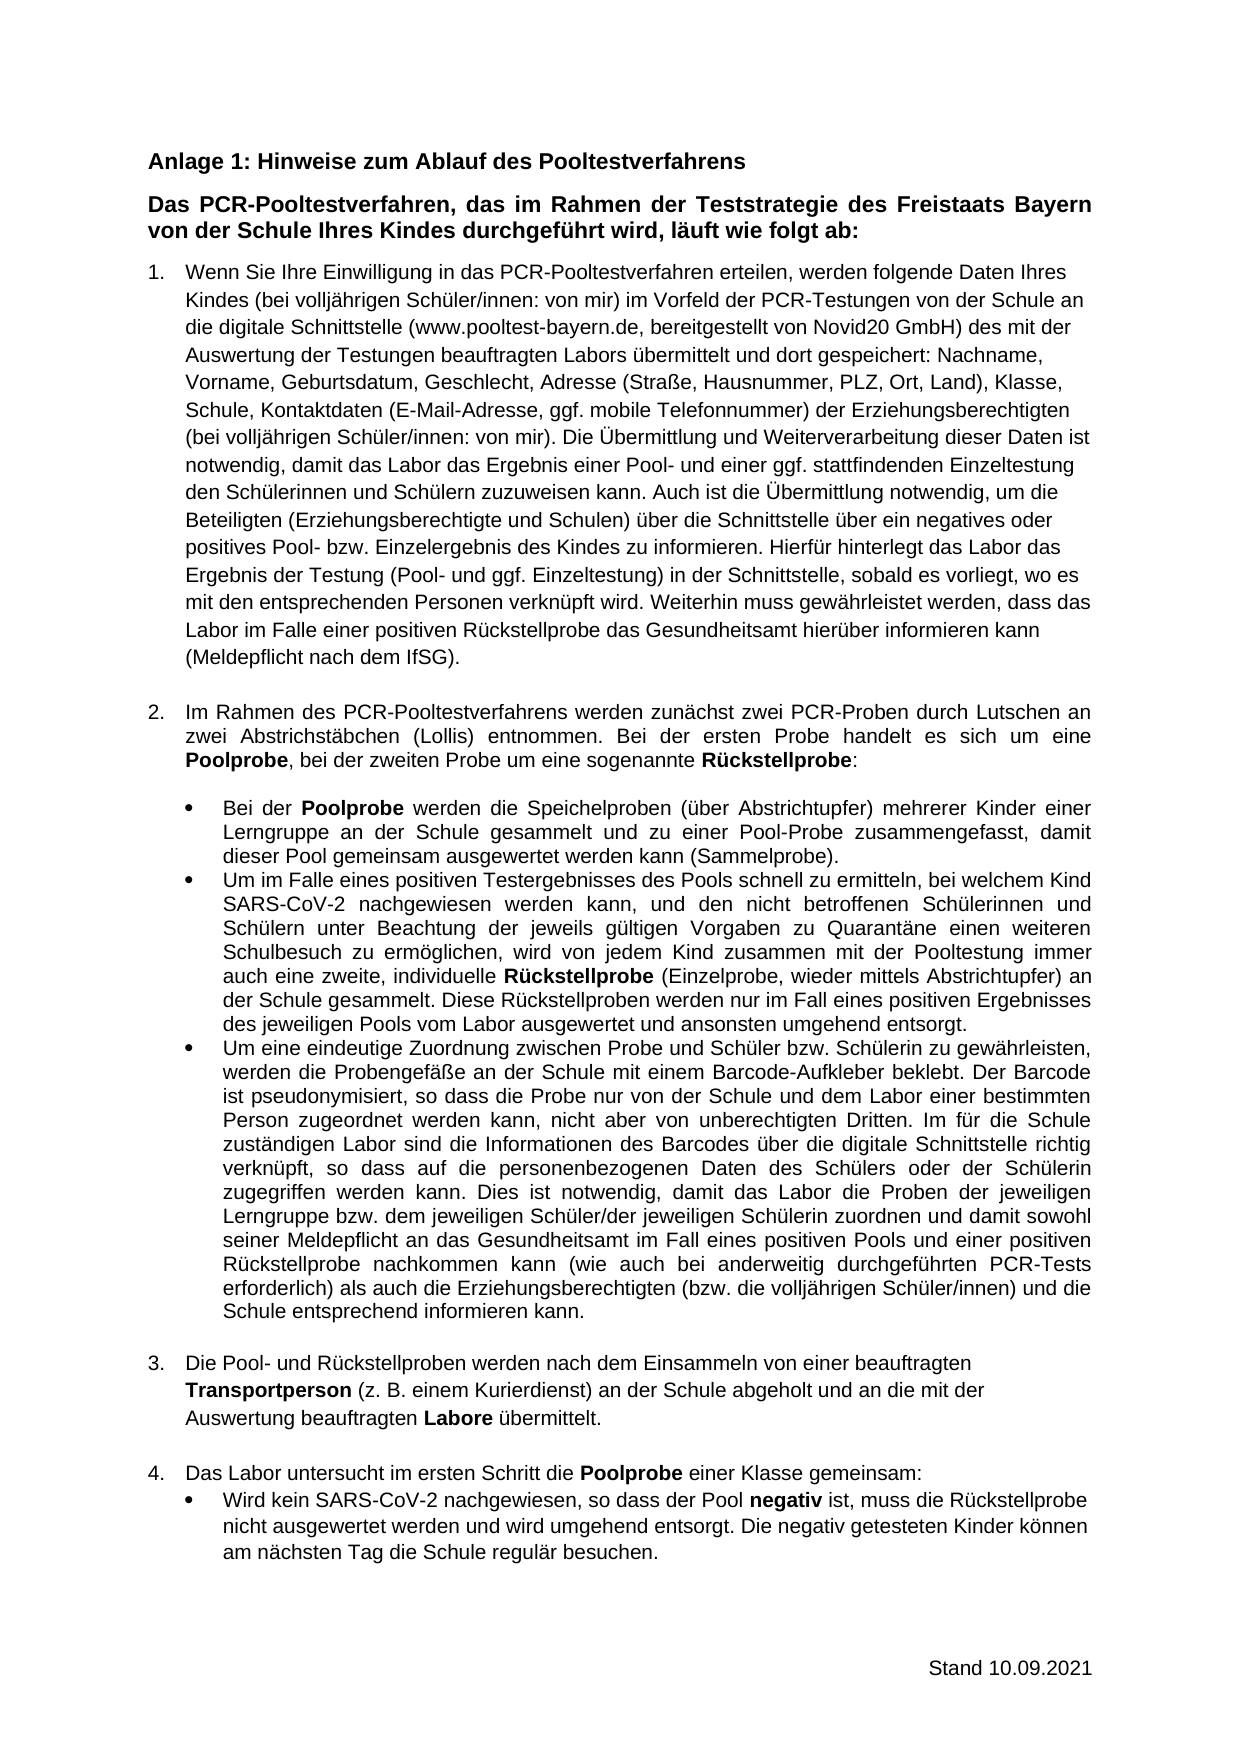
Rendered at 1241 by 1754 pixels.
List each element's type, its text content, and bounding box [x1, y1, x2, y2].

list Wenn Sie Ihre Einwilligung in das PCR-Pooltestverfahren erteilen, werden folgende Daten Ihres Kindes (bei volljährigen Schüler/innen: von mir) im Vorfeld der PCR-Testungen von der Schule an die digitale Schnittstelle (www.pooltest-bayern.de, bereitgestellt von Novid20 GmbH) des mit der Auswertung der Testungen beauftragten Labors übermittelt und dort gespeichert: Nachname, Vorname, Geburtsdatum, Geschlecht, Adresse (Straße, Hausnummer, PLZ, Ort, Land), Klasse, Schule, Kontaktdaten (E-Mail-Adresse, ggf. mobile Telefonnummer) der Erziehungsberechtigten (bei volljährigen Schüler/innen: von mir). Die Übermittlung und Weiterverarbeitung dieser Daten ist notwendig, damit das Labor das Ergebnis einer Pool- und einer ggf. stattfindenden Einzeltestung den Schülerinnen und Schülern zuzuweisen kann. Auch ist die Übermittlung notwendig, um die Beteiligten (Erziehungsberechtigte und Schulen) über die Schnittstelle über ein negatives oder positives Pool- bzw. Einzelergebnis des Kindes zu informieren. Hierfür hinterlegt das Labor das Ergebnis der Testung (Pool- und ggf. Einzeltestung) in der Schnittstelle, sobald es vorliegt, wo es mit den entsprechenden Personen verknüpft wird. Weiterhin muss gewährleistet werden, dass das Labor im Falle einer positiven Rückstellprobe das Gesundheitsamt hierüber informieren kann (Meldepflicht nach dem IfSG). [148, 260, 1093, 669]
text Das PCR-Pooltestverfahren, das im Rahmen der Teststrategie des Freistaats Bayern von der Schule Ihres Kindes durchgeführt wird, läuft wie folgt ab: [148, 191, 1093, 243]
list Die Pool- und Rückstellproben werden nach dem Einsammeln von einer beauftragten Transportperson (z. B. einem Kurierdienst) an der Schule abgeholt und an die mit der Auswertung beauftragten Labore übermittelt. [148, 1351, 1093, 1430]
list Um eine eindeutige Zuordnung zwischen Probe und Schüler bzw. Schülerin zu gewährleisten, werden die Probengefäße an der Schule mit einem Barcode-Aufkleber beklebt. Der Barcode ist pseudonymisiert, so dass die Probe nur von der Schule und dem Labor einer bestimmten Person zugeordnet werden kann, nicht aber von unberechtigten Dritten. Im für die Schule zuständigen Labor sind die Informationen des Barcodes über die digitale Schnittstelle richtig verknüpft, so dass auf die personenbezogenen Daten des Schülers oder der Schülerin zugegriffen werden kann. Dies ist notwendig, damit das Labor die Proben der jeweiligen Lerngruppe bzw. dem jeweiligen Schüler/der jeweiligen Schülerin zuordnen und damit sowohl seiner Meldepflicht an das Gesundheitsamt im Fall eines positiven Pools und einer positiven Rückstellprobe nachkommen kann (wie auch bei anderweitig durchgeführten PCR-Tests erforderlich) als auch die Erziehungsberechtigten (bzw. die volljährigen Schüler/innen) und die Schule entsprechend informieren kann. [185, 1036, 1093, 1323]
list Das Labor untersucht im ersten Schritt die Poolprobe einer Klasse gemeinsam: [148, 1461, 1093, 1485]
list Im Rahmen des PCR-Pooltestverfahrens werden zunächst zwei PCR-Proben durch Lutschen an zwei Abstrichstäbchen (Lollis) entnommen. Bei der ersten Probe handelt es sich um eine Poolprobe, bei der zweiten Probe um eine sogenannte Rückstellprobe: [148, 700, 1093, 772]
list Um im Falle eines positiven Testergebnisses des Pools schnell zu ermitteln, bei welchem Kind SARS-CoV-2 nachgewiesen werden kann, und den nicht betroffenen Schülerinnen und Schülern unter Beachtung der jeweils gültigen Vorgaben zu Quarantäne einen weiteren Schulbesuch zu ermöglichen, wird von jedem Kind zusammen mit der Pooltestung immer auch eine zweite, individuelle Rückstellprobe (Einzelprobe, wieder mittels Abstrichtupfer) an der Schule gesammelt. Diese Rückstellproben werden nur im Fall eines positiven Ergebnisses des jeweiligen Pools vom Labor ausgewertet und ansonsten umgehend entsorgt. [185, 868, 1093, 1036]
list Bei der Poolprobe werden die Speichelproben (über Abstrichtupfer) mehrerer Kinder einer Lerngruppe an der Schule gesammelt und zu einer Pool-Probe zusammengefasst, damit dieser Pool gemeinsam ausgewertet werden kann (Sammelprobe). [185, 796, 1093, 868]
text Anlage 1: Hinweise zum Ablauf des Pooltestverfahrens [148, 148, 1093, 174]
list Wird kein SARS-CoV-2 nachgewiesen, so dass der Pool negativ ist, muss die Rückstellprobe nicht ausgewertet werden und wird umgehend entsorgt. Die negativ getesteten Kinder können am nächsten Tag die Schule regulär besuchen. [185, 1488, 1093, 1564]
